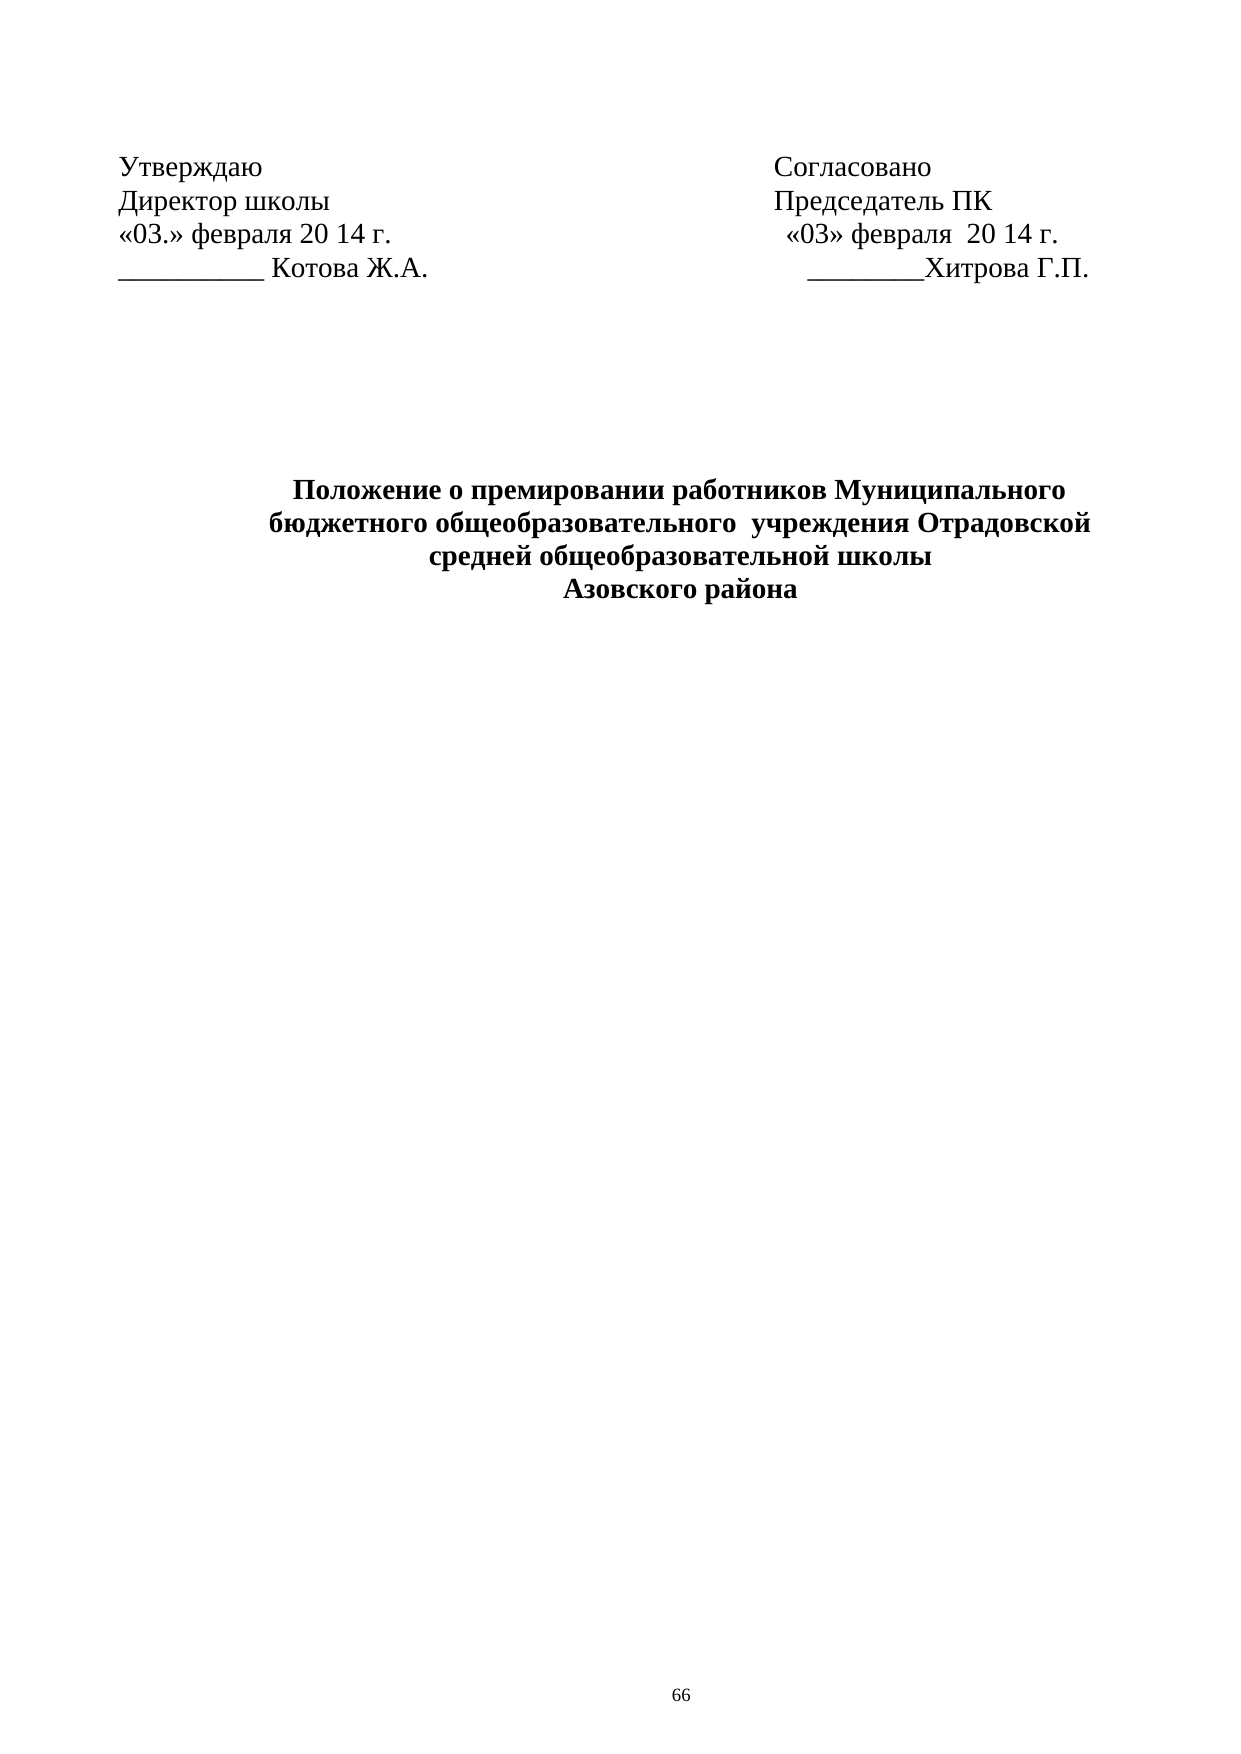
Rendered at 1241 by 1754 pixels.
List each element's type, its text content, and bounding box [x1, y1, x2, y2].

text Утверждаю Согласовано [118, 149, 1181, 183]
text «03.» февраля 20 14 г. «03» февраля 20 14 г. [118, 216, 1181, 250]
text __________ Котова Ж.А. ________Хитрова Г.П. [118, 250, 1181, 283]
text Азовского района [118, 572, 1180, 605]
text Положение о премировании работников Муниципального [118, 473, 1178, 506]
text Директор школы Председатель ПК [118, 183, 1181, 216]
text бюджетного общеобразовательного учреждения Отрадовской [118, 506, 1179, 539]
text средней общеобразовательной школы [118, 539, 1180, 572]
